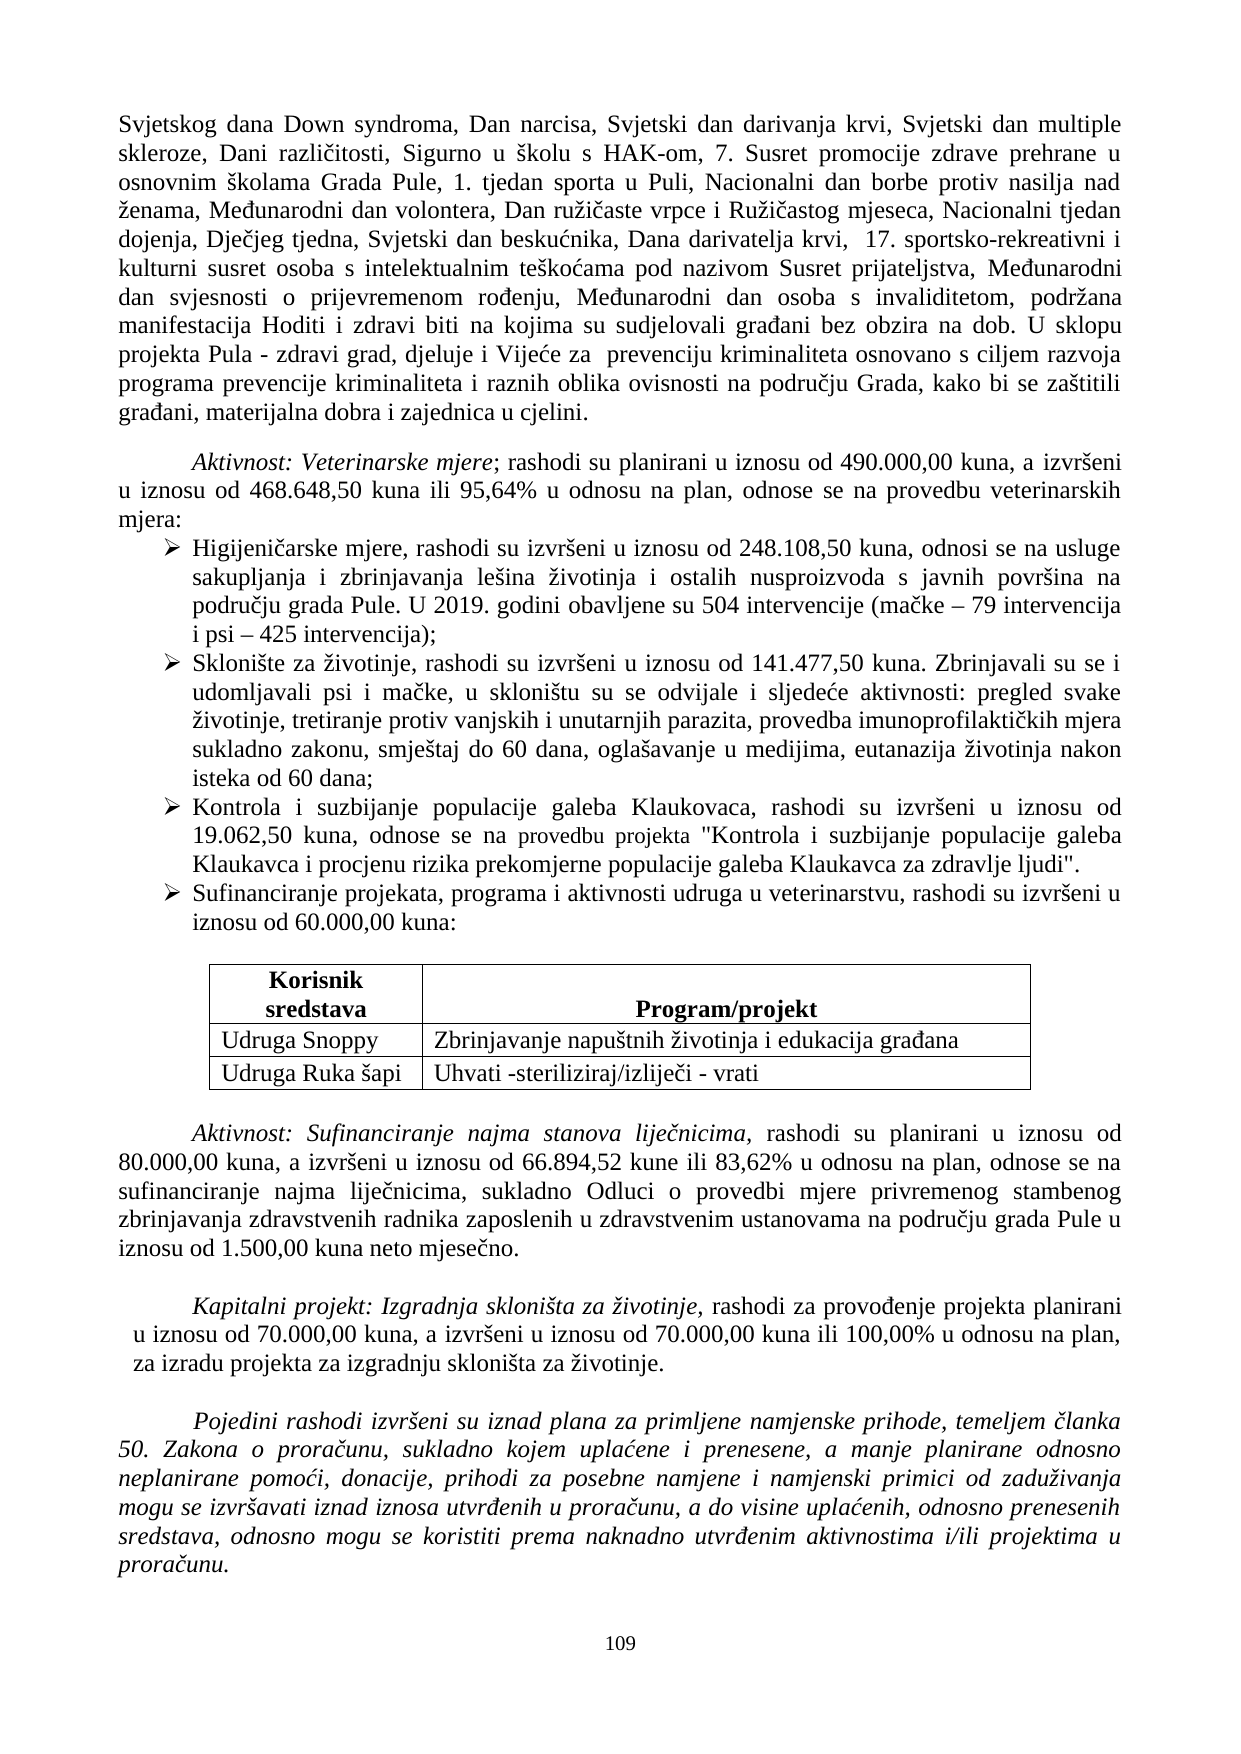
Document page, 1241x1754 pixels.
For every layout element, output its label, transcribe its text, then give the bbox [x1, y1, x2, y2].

list Sufinanciranje projekata, programa i aktivnosti udruga u veterinarstvu, rashodi su izvršeni u iznosu od 60.000,00 kuna: [162, 878, 1122, 936]
text Kapitalni projekt: Izgradnja skloništa za životinje, rashodi za provođenje projekta planirani u iznosu od 70.000,00 kuna, a izvršeni u iznosu od 70.000,00 kuna ili 100,00% u odnosu na plan, za izradu projekta za izgradnju skloništa za životinje. [133, 1291, 1122, 1377]
list Sklonište za životinje, rashodi su izvršeni u iznosu od 141.477,50 kuna. Zbrinjavali su se i udomljavali psi i mačke, u skloništu su se odvijale i sljedeće aktivnosti: pregled svake životinje, tretiranje protiv vanjskih i unutarnjih parazita, provedba imunoprofilaktičkih mjera sukladno zakonu, smještaj do 60 dana, oglašavanje u medijima, eutanazija životinja nakon isteka od 60 dana; [162, 648, 1122, 792]
text Aktivnost: Sufinanciranje najma stanova liječnicima, rashodi su planirani u iznosu od 80.000,00 kuna, a izvršeni u iznosu od 66.894,52 kune ili 83,62% u odnosu na plan, odnose se na sufinanciranje najma liječnicima, sukladno Odluci o provedbi mjere privremenog stambenog zbrinjavanja zdravstvenih radnika zaposlenih u zdravstvenim ustanovama na području grada Pule u iznosu od 1.500,00 kuna neto mjesečno. [118, 1118, 1122, 1262]
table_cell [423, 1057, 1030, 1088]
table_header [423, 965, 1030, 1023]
text Aktivnost: Veterinarske mjere; rashodi su planirani u iznosu od 490.000,00 kuna, a izvršeni u iznosu od 468.648,50 kuna ili 95,64% u odnosu na plan, odnose se na provedbu veterinarskih mjera: [118, 447, 1122, 533]
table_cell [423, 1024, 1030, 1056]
list Kontrola i suzbijanje populacije galeba Klaukovaca, rashodi su izvršeni u iznosu od 19.062,50 kuna, odnose se na provedbu projekta "Kontrola i suzbijanje populacije galeba Klaukavca i procjenu rizika prekomjerne populacije galeba Klaukavca za zdravlje ljudi". [162, 792, 1122, 878]
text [118, 109, 1122, 425]
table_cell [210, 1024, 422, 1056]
title Pojedini rashodi izvršeni su iznad plana za primljene namjenske prihode, temeljem članka 50. Zakona o proračunu, sukladno kojem uplaćene i prenesene, a manje planirane odnosno neplanirane pomoći, donacije, prihodi za posebne namjene i namjenski primici od zaduživanja mogu se izvršavati iznad iznosa utvrđenih u proračunu, a do visine uplaćenih, odnosno prenesenih sredstava, odnosno mogu se koristiti prema naknadno utvrđenim aktivnostima i/ili projektima u proračunu. [118, 1406, 1122, 1578]
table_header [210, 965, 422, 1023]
list Higijeničarske mjere, rashodi su izvršeni u iznosu od 248.108,50 kuna, odnosi se na usluge sakupljanja i zbrinjavanja lešina životinja i ostalih nusproizvoda s javnih površina na području grada Pule. U 2019. godini obavljene su 504 intervencije (mačke – 79 intervencija i psi – 425 intervencija); [162, 533, 1122, 648]
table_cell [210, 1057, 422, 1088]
